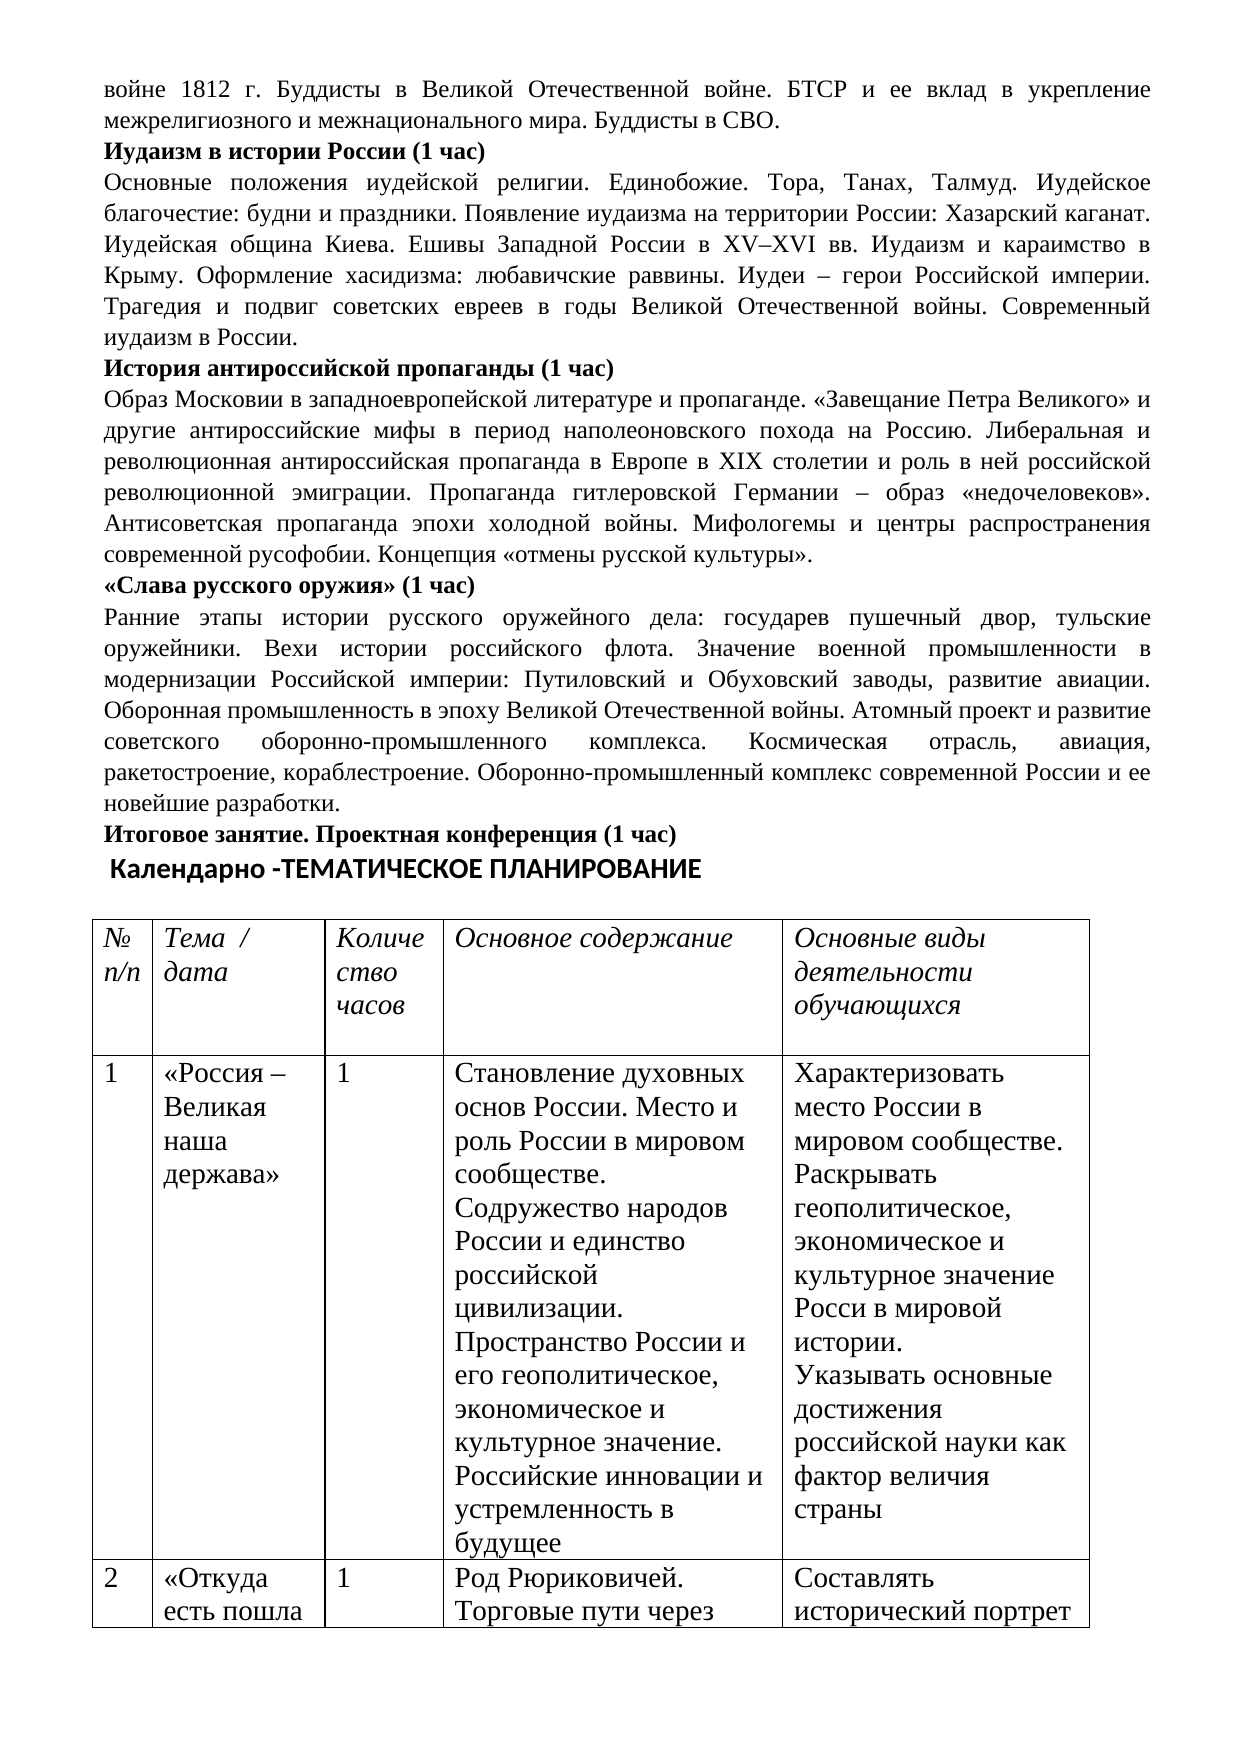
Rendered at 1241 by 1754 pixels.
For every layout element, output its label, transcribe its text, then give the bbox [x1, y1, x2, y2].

table_header Количество часов [326, 920, 443, 1054]
table_cell 2 [93, 1560, 152, 1627]
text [103, 74, 1152, 134]
text Календарно -ТЕМАТИЧЕСКОЕ ПЛАНИРОВАНИЕ [103, 850, 1152, 886]
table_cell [783, 1560, 1089, 1627]
text Иудаизм в истории России (1 час) [103, 136, 1152, 165]
table_header Основное содержание [444, 920, 782, 1054]
table_header № п/п [93, 920, 152, 1054]
text Ранние этапы истории русского оружейного дела: государев пушечный двор, тульские оружейники. Вехи истории российского флота. Значение военной промышленности в модернизации Российской империи: Путиловский и Обуховский заводы, развитие авиации. Оборонная промышленность в эпоху Великой Отечественной войны. Атомный проект и развитие советского оборонно-промышленного комплекса. Космическая отрасль, авиация, ракетостроение, кораблестроение. Оборонно-промышленный комплекс современной России и ее новейшие разработки. [103, 602, 1152, 817]
table_cell «Россия – Великая наша держава» [153, 1056, 324, 1559]
table_header Тема / дата [153, 920, 324, 1054]
text Итоговое занятие. Проектная конференция (1 час) [103, 819, 1152, 848]
table_cell 1 [326, 1560, 443, 1627]
text История антироссийской пропаганды (1 час) [103, 353, 1152, 382]
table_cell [444, 1560, 782, 1627]
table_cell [153, 1560, 324, 1627]
table_cell Становление духовных основ России. Место и роль России в мировом сообществе. Содружество народов России и единство российской цивилизации. Пространство России и его геополитическое, экономическое и культурное значение. Российские инновации и устремленность в будущее [444, 1056, 782, 1559]
table_header Основные виды деятельности обучающихся [783, 920, 1089, 1054]
table_cell 1 [326, 1056, 443, 1559]
table_cell 1 [93, 1056, 152, 1559]
text «Слава русского оружия» (1 час) [103, 571, 1152, 599]
text Образ Московии в западноевропейской литературе и пропаганде. «Завещание Петра Великого» и другие антироссийские мифы в период наполеоновского похода на Россию. Либеральная и революционная антироссийская пропаганда в Европе в XIX столетии и роль в ней российской революционной эмиграции. Пропаганда гитлеровской Германии – образ «недочеловеков». Антисоветская пропаганда эпохи холодной войны. Мифологемы и центры распространения современной русофобии. Концепция «отмены русской культуры». [103, 384, 1152, 568]
text Основные положения иудейской религии. Единобожие. Тора, Танах, Талмуд. Иудейское благочестие: будни и праздники. Появление иудаизма на территории России: Хазарский каганат. Иудейская община Киева. Ешивы Западной России в XV–XVI вв. Иудаизм и караимство в Крыму. Оформление хасидизма: любавичские раввины. Иудеи – герои Российской империи. Трагедия и подвиг советских евреев в годы Великой Отечественной войны. Современный иудаизм в России. [103, 167, 1152, 351]
table_cell Характеризовать место России в мировом сообществе. Раскрывать геополитическое, экономическое и культурное значение Росси в мировой истории. Указывать основные достижения российской науки как фактор величия страны [783, 1056, 1089, 1559]
